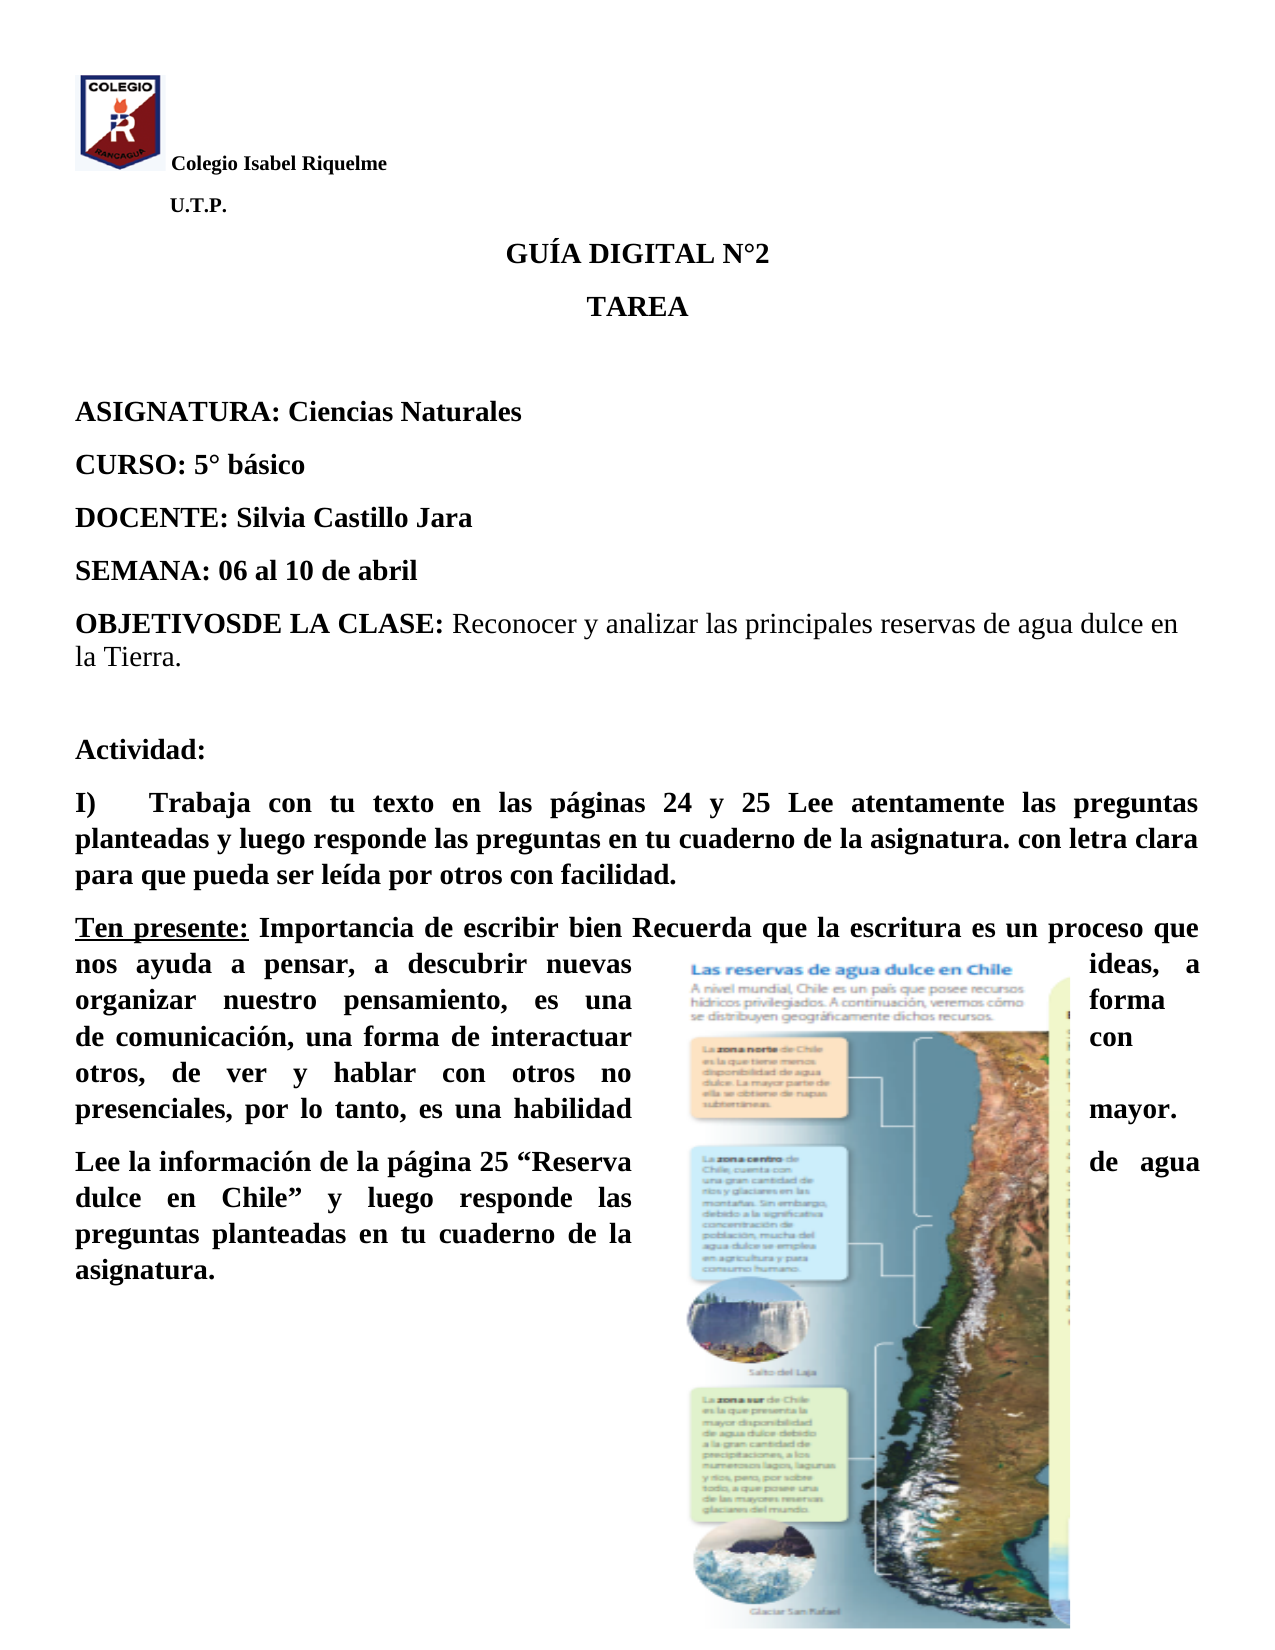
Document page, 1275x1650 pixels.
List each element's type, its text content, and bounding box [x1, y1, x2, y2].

text TAREA [75, 289, 1200, 322]
text Ten presente: Importancia de escribir bien Recuerda que la escritura es un proceso que nos ayuda a pensar, a descubrir nuevas ideas, a organizar nuestro pensamiento, es una forma de comunicación, una forma de interactuar con otros, de ver y hablar con otros no presenciales, por lo tanto, es una habilidad mayor. [75, 910, 1200, 1124]
text Lee la información de la página 25 “Reserva de agua dulce en Chile” y luego responde las preguntas planteadas en tu cuaderno de la asignatura. [75, 1144, 651, 1286]
text ASIGNATURA: Ciencias Naturales [75, 394, 1200, 428]
text GUÍA DIGITAL N°2 [75, 236, 1200, 269]
text Lee la información de la página 25 “Reserva de agua dulce en Chile” y luego responde las preguntas planteadas en tu cuaderno de la asignatura. [1071, 1144, 1200, 1286]
text SEMANA: 06 al 10 de abril [75, 553, 1200, 586]
text DOCENTE: Silvia Castillo Jara [75, 500, 1200, 534]
text Actividad: [75, 732, 1200, 766]
text U.T.P. [149, 193, 1200, 217]
text OBJETIVOSDE LA CLASE: Reconocer y analizar las principales reservas de agua dulce en la Tierra. [75, 606, 1200, 673]
text I) Trabaja con tu texto en las páginas 24 y 25 Lee atentamente las preguntas planteadas y luego responde las preguntas en tu cuaderno de la asignatura. con letra clara para que pueda ser leída por otros con facilidad. [75, 785, 1200, 891]
text CURSO: 5° básico [75, 447, 1200, 481]
picture [75, 75, 166, 171]
picture [651, 950, 1071, 1650]
text Colegio Isabel Riquelme [75, 75, 1200, 175]
